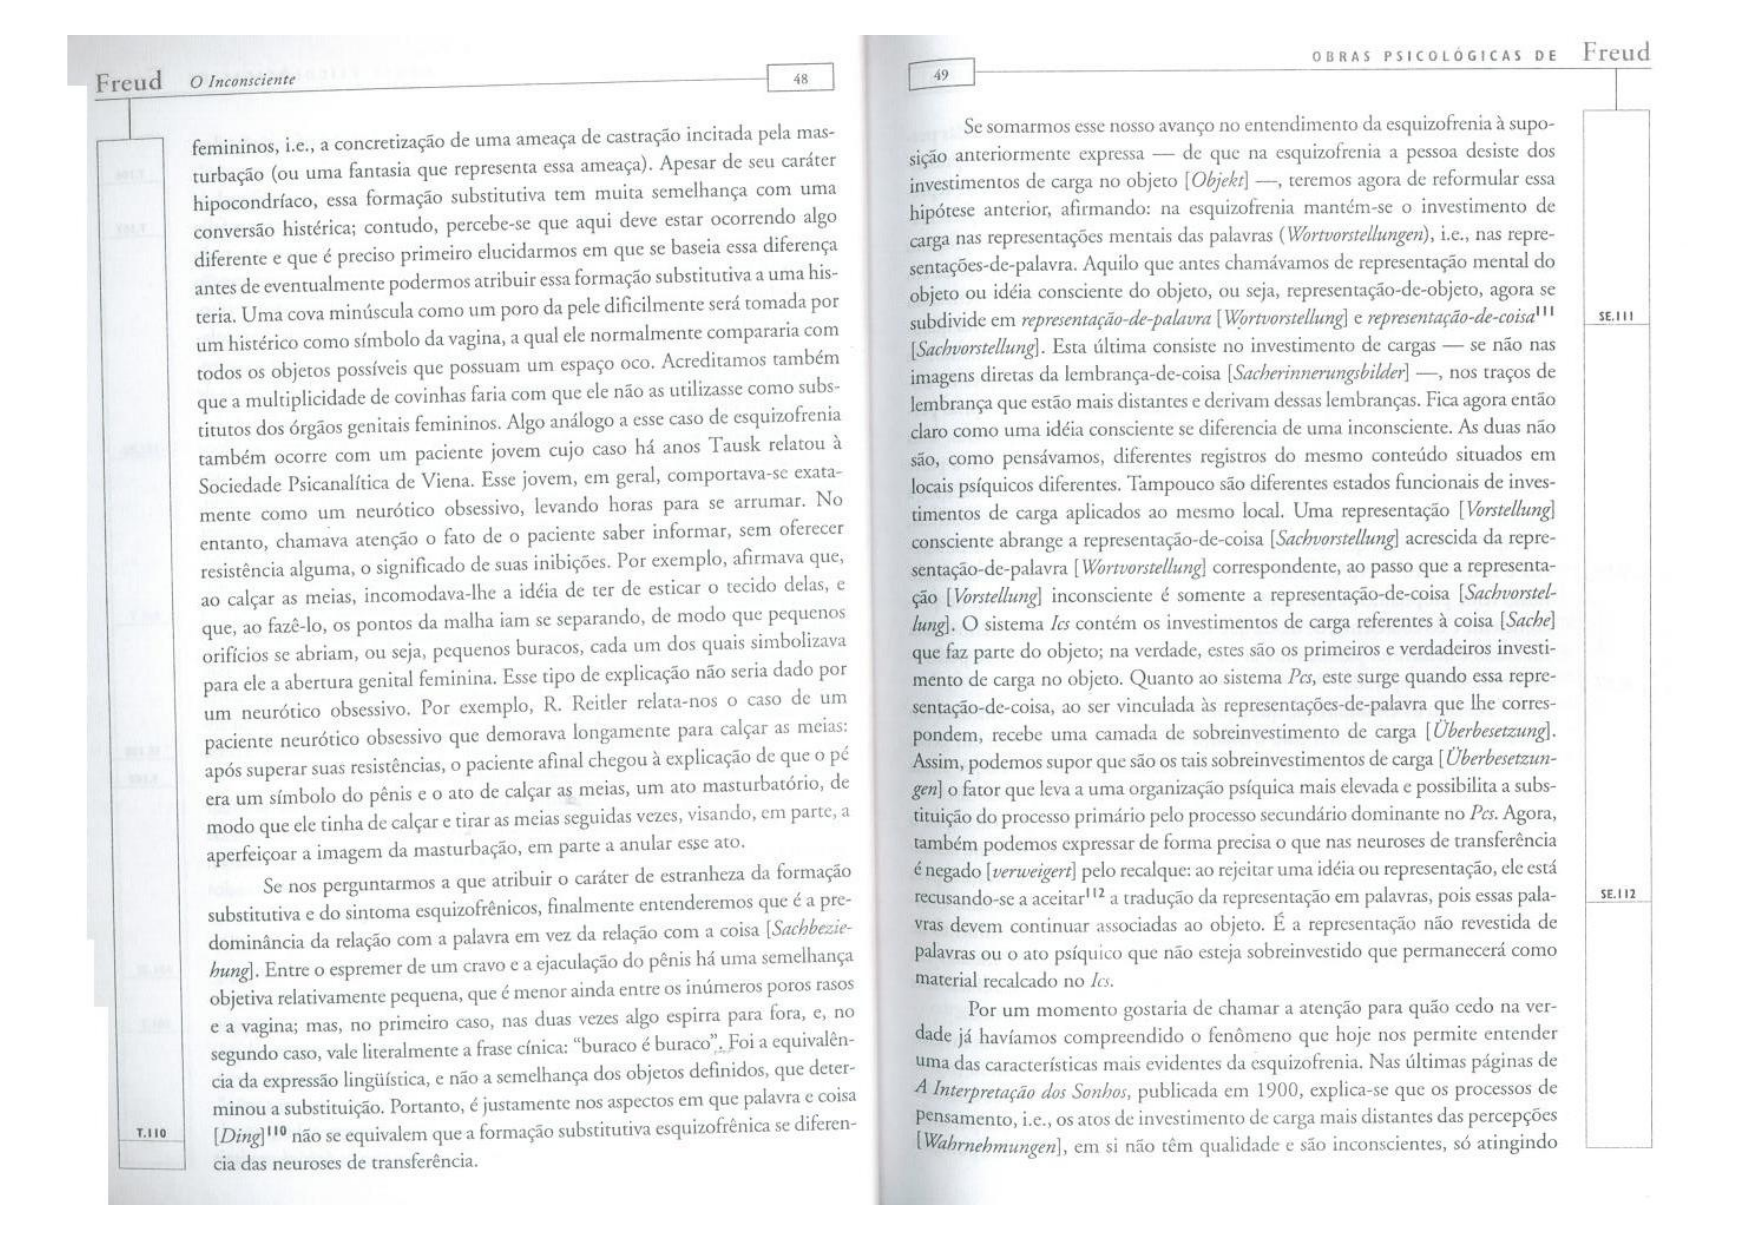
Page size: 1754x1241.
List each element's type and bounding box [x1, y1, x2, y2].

picture [67, 35, 1688, 1205]
